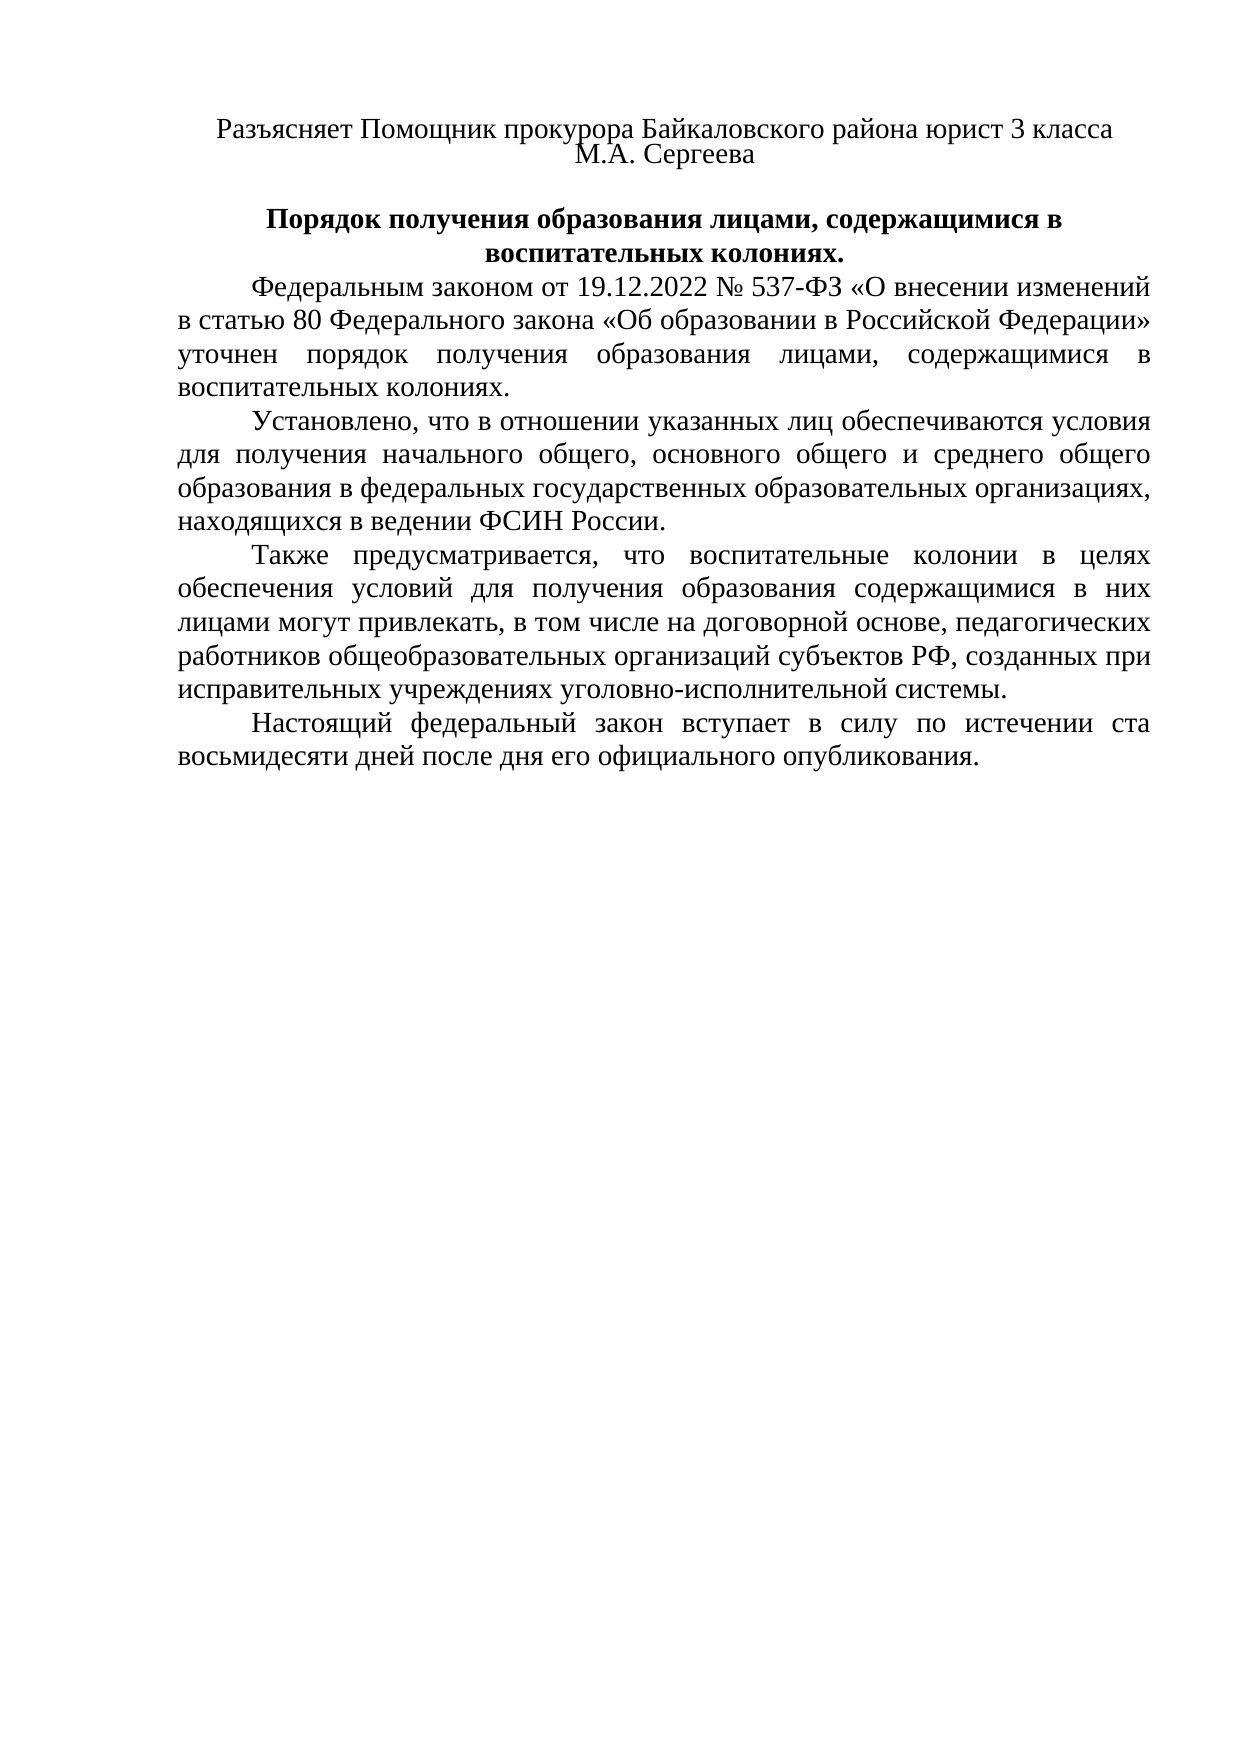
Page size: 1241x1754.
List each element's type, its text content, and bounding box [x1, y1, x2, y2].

text Разъясняет Помощник прокурора Байкаловского района юрист 3 класса М.А. Сергеева [177, 118, 1152, 168]
text Также предусматривается, что воспитательные колонии в целях обеспечения условий для получения образования содержащимися в них лицами могут привлекать, в том числе на договорной основе, педагогических работников общеобразовательных организаций субъектов РФ, созданных при исправительных учреждениях уголовно-исполнительной системы. [177, 537, 1152, 705]
text Установлено, что в отношении указанных лиц обеспечиваются условия для получения начального общего, основного общего и среднего общего образования в федеральных государственных образовательных организациях, находящихся в ведении ФСИН России. [177, 403, 1152, 537]
text Настоящий федеральный закон вступает в силу по истечении ста восьмидесяти дней после дня его официального опубликования. [177, 705, 1152, 772]
text Порядок получения образования лицами, содержащимися в воспитательных колониях. [177, 202, 1152, 269]
text Федеральным законом от 19.12.2022 № 537-ФЗ «О внесении изменений в статью 80 Федерального закона «Об образовании в Российской Федерации» уточнен порядок получения образования лицами, содержащимися в воспитательных колониях. [177, 269, 1152, 403]
